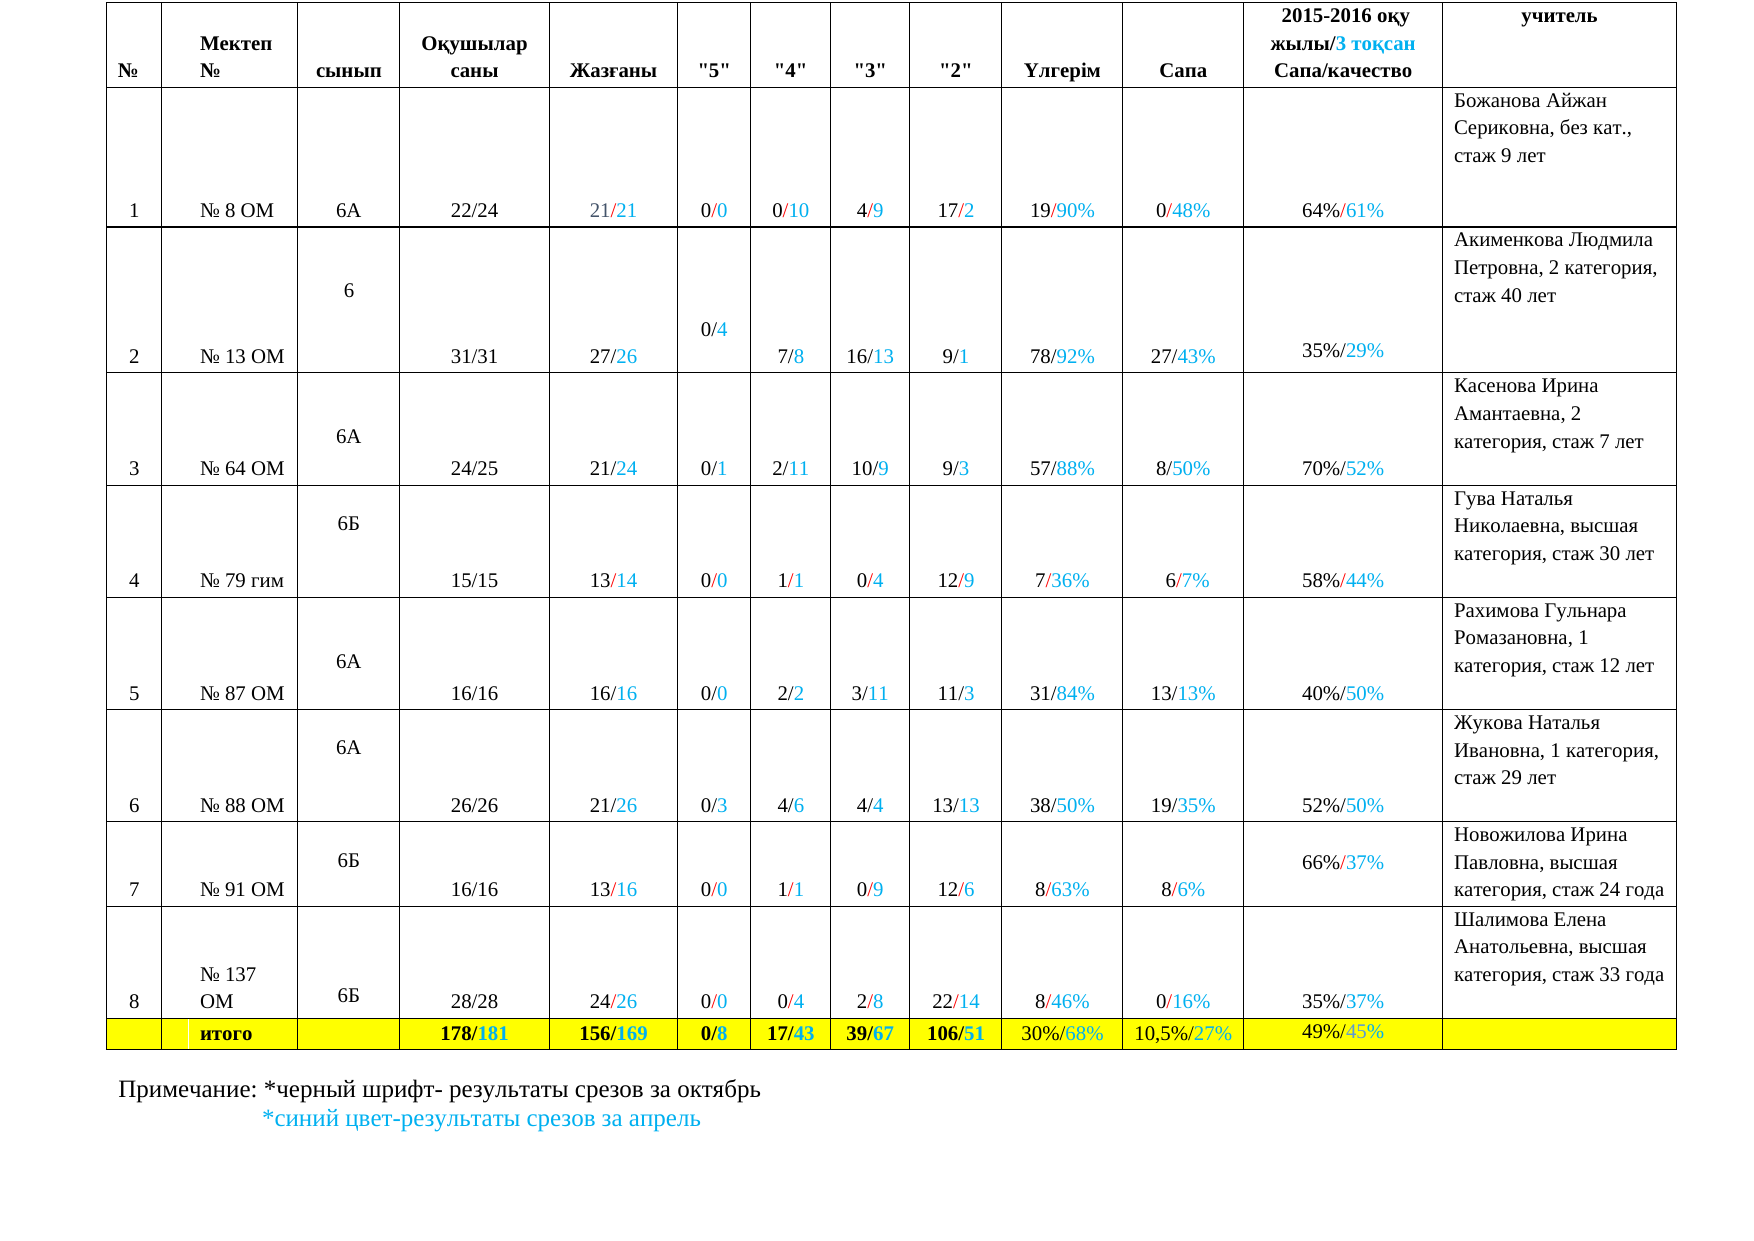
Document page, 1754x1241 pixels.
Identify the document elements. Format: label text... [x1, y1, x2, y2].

text *синий цвет-результаты срезов за апрель [118, 1103, 1665, 1132]
table_cell [162, 710, 188, 821]
table_cell Жукова Наталья Ивановна, 1 категория, стаж 29 лет [1443, 710, 1676, 821]
table_cell 0/0 [678, 822, 750, 906]
table_cell 70%/52% [1244, 373, 1442, 484]
table_cell 21/24 [550, 373, 677, 484]
table_cell 78/92% [1002, 228, 1122, 372]
table_header Мектеп № [189, 3, 297, 87]
table_cell 1 [107, 88, 161, 226]
table_cell 0/8 [678, 1019, 750, 1049]
table_cell 12/6 [910, 822, 1001, 906]
table_cell 9/1 [910, 228, 1001, 372]
table_cell 13/16 [550, 822, 677, 906]
table_cell 17/2 [910, 88, 1001, 226]
table_cell 30%/68% [1002, 1019, 1122, 1049]
table_cell 2/11 [751, 373, 830, 484]
table_cell 35%/29% [1244, 228, 1442, 372]
table_cell 106/51 [910, 1019, 1001, 1049]
table_cell 13/13% [1123, 598, 1243, 709]
table_cell 22/24 [400, 88, 549, 226]
table_cell 8/63% [1002, 822, 1122, 906]
table_cell [162, 486, 188, 597]
table_cell 19/35% [1123, 710, 1243, 821]
table_cell [1443, 1019, 1676, 1049]
table_cell 28/28 [400, 907, 549, 1018]
table_cell 52%/50% [1244, 710, 1442, 821]
table_cell 58%/44% [1244, 486, 1442, 597]
table_cell 0/10 [751, 88, 830, 226]
table_cell 0/16% [1123, 907, 1243, 1018]
table_cell 0/4 [678, 228, 750, 372]
table_cell 21/21 [550, 88, 677, 226]
table_header 2015-2016 оқу жылы/3 тоқсан Сапа/качество [1244, 3, 1442, 87]
table_cell 2 [107, 228, 161, 372]
table_cell 5 [107, 598, 161, 709]
table_cell [162, 88, 188, 226]
table_cell 11/3 [910, 598, 1001, 709]
table_header [162, 3, 188, 87]
table_header учитель [1443, 3, 1676, 87]
table_cell итого [189, 1019, 297, 1049]
table_header "4" [751, 3, 830, 87]
table_cell 0/48% [1123, 88, 1243, 226]
table_cell 16/16 [550, 598, 677, 709]
table_header № [107, 3, 161, 87]
table_cell 4/6 [751, 710, 830, 821]
table_cell № 79 гим [189, 486, 297, 597]
table_cell 6А [298, 373, 399, 484]
table_cell 3/11 [831, 598, 909, 709]
table_cell 1/1 [751, 486, 830, 597]
table_cell 16/16 [400, 598, 549, 709]
table_cell 4/9 [831, 88, 909, 226]
table_cell 6А [298, 598, 399, 709]
table_cell 21/26 [550, 710, 677, 821]
table_cell 8 [107, 907, 161, 1018]
table_cell 3 [107, 373, 161, 484]
table_cell № 13 ОМ [189, 228, 297, 372]
table_cell Новожилова Ирина Павловна, высшая категория, стаж 24 года [1443, 822, 1676, 906]
table_cell 31/31 [400, 228, 549, 372]
table_cell 7/8 [751, 228, 830, 372]
table_cell 49%/45% [1244, 1019, 1442, 1049]
table_cell № 64 ОМ [189, 373, 297, 484]
table_cell 178/181 [400, 1019, 549, 1049]
table_cell 13/14 [550, 486, 677, 597]
table_cell 24/26 [550, 907, 677, 1018]
table_header Үлгерім [1002, 3, 1122, 87]
table_cell 40%/50% [1244, 598, 1442, 709]
table_cell № 91 ОМ [189, 822, 297, 906]
table_cell № 8 ОМ [189, 88, 297, 226]
table_cell 6Б [298, 907, 399, 1018]
table_header "3" [831, 3, 909, 87]
table_cell 10/9 [831, 373, 909, 484]
table_cell 7 [107, 822, 161, 906]
table_cell 19/90% [1002, 88, 1122, 226]
table_cell 66%/37% [1244, 822, 1442, 906]
table_cell 6А [298, 710, 399, 821]
table_cell 6Б [298, 486, 399, 597]
table_cell 1/1 [751, 822, 830, 906]
table_cell 24/25 [400, 373, 549, 484]
table_cell 13/13 [910, 710, 1001, 821]
table_cell Касенова Ирина Амантаевна, 2 категория, стаж 7 лет [1443, 373, 1676, 484]
table_cell 8/46% [1002, 907, 1122, 1018]
table_cell 4/4 [831, 710, 909, 821]
table_cell 0/4 [751, 907, 830, 1018]
table_cell 0/3 [678, 710, 750, 821]
table_cell 27/26 [550, 228, 677, 372]
table_cell 0/0 [678, 598, 750, 709]
table_cell 2/2 [751, 598, 830, 709]
table_cell 39/67 [831, 1019, 909, 1049]
table_cell 26/26 [400, 710, 549, 821]
table_cell 0/0 [678, 486, 750, 597]
table_cell 0/9 [831, 822, 909, 906]
table_cell 27/43% [1123, 228, 1243, 372]
table_cell Шалимова Елена Анатольевна, высшая категория, стаж 33 года [1443, 907, 1676, 1018]
table_cell [162, 373, 188, 484]
table_cell [162, 1019, 188, 1049]
table_cell [107, 1019, 161, 1049]
table_cell 22/14 [910, 907, 1001, 1018]
table_cell 16/16 [400, 822, 549, 906]
table_cell 9/3 [910, 373, 1001, 484]
table_cell 6А [298, 88, 399, 226]
table_header "2" [910, 3, 1001, 87]
table_cell [162, 598, 188, 709]
table_cell 17/43 [751, 1019, 830, 1049]
table_cell № 137 ОМ [189, 907, 297, 1018]
table_cell 0/1 [678, 373, 750, 484]
text Примечание: *черный шрифт- результаты срезов за октябрь [118, 1074, 1665, 1103]
table_header "5" [678, 3, 750, 87]
table_cell [162, 822, 188, 906]
table_cell 0/4 [831, 486, 909, 597]
table_cell [162, 228, 188, 372]
table_cell Гува Наталья Николаевна, высшая категория, стаж 30 лет [1443, 486, 1676, 597]
table_cell 0/0 [678, 907, 750, 1018]
table_cell 10,5%/27% [1123, 1019, 1243, 1049]
table_cell 6 [107, 710, 161, 821]
table_cell 4 [107, 486, 161, 597]
table_cell 12/9 [910, 486, 1001, 597]
table_cell 6 [298, 228, 399, 372]
table_cell 64%/61% [1244, 88, 1442, 226]
table_cell 8/6% [1123, 822, 1243, 906]
table_cell Божанова Айжан Сериковна, без кат., стаж 9 лет [1443, 88, 1676, 226]
table_header Сапа [1123, 3, 1243, 87]
table_cell 15/15 [400, 486, 549, 597]
table_cell 156/169 [550, 1019, 677, 1049]
table_cell 6Б [298, 822, 399, 906]
table_cell 38/50% [1002, 710, 1122, 821]
table_cell № 87 ОМ [189, 598, 297, 709]
table_cell 7/36% [1002, 486, 1122, 597]
table_cell № 88 ОМ [189, 710, 297, 821]
table_cell 2/8 [831, 907, 909, 1018]
table_cell 0/0 [678, 88, 750, 226]
table_cell [298, 1019, 399, 1049]
table_cell [162, 907, 188, 1018]
table_cell 6/7% [1123, 486, 1243, 597]
table_cell 57/88% [1002, 373, 1122, 484]
table_cell 16/13 [831, 228, 909, 372]
table_header Жазғаны [550, 3, 677, 87]
table_cell 8/50% [1123, 373, 1243, 484]
table_cell 35%/37% [1244, 907, 1442, 1018]
table_cell 31/84% [1002, 598, 1122, 709]
table_cell Акименкова Людмила Петровна, 2 категория, стаж 40 лет [1443, 228, 1676, 372]
table_cell Рахимова Гульнара Ромазановна, 1 категория, стаж 12 лет [1443, 598, 1676, 709]
table_header сынып [298, 3, 399, 87]
table_header Оқушылар саны [400, 3, 549, 87]
